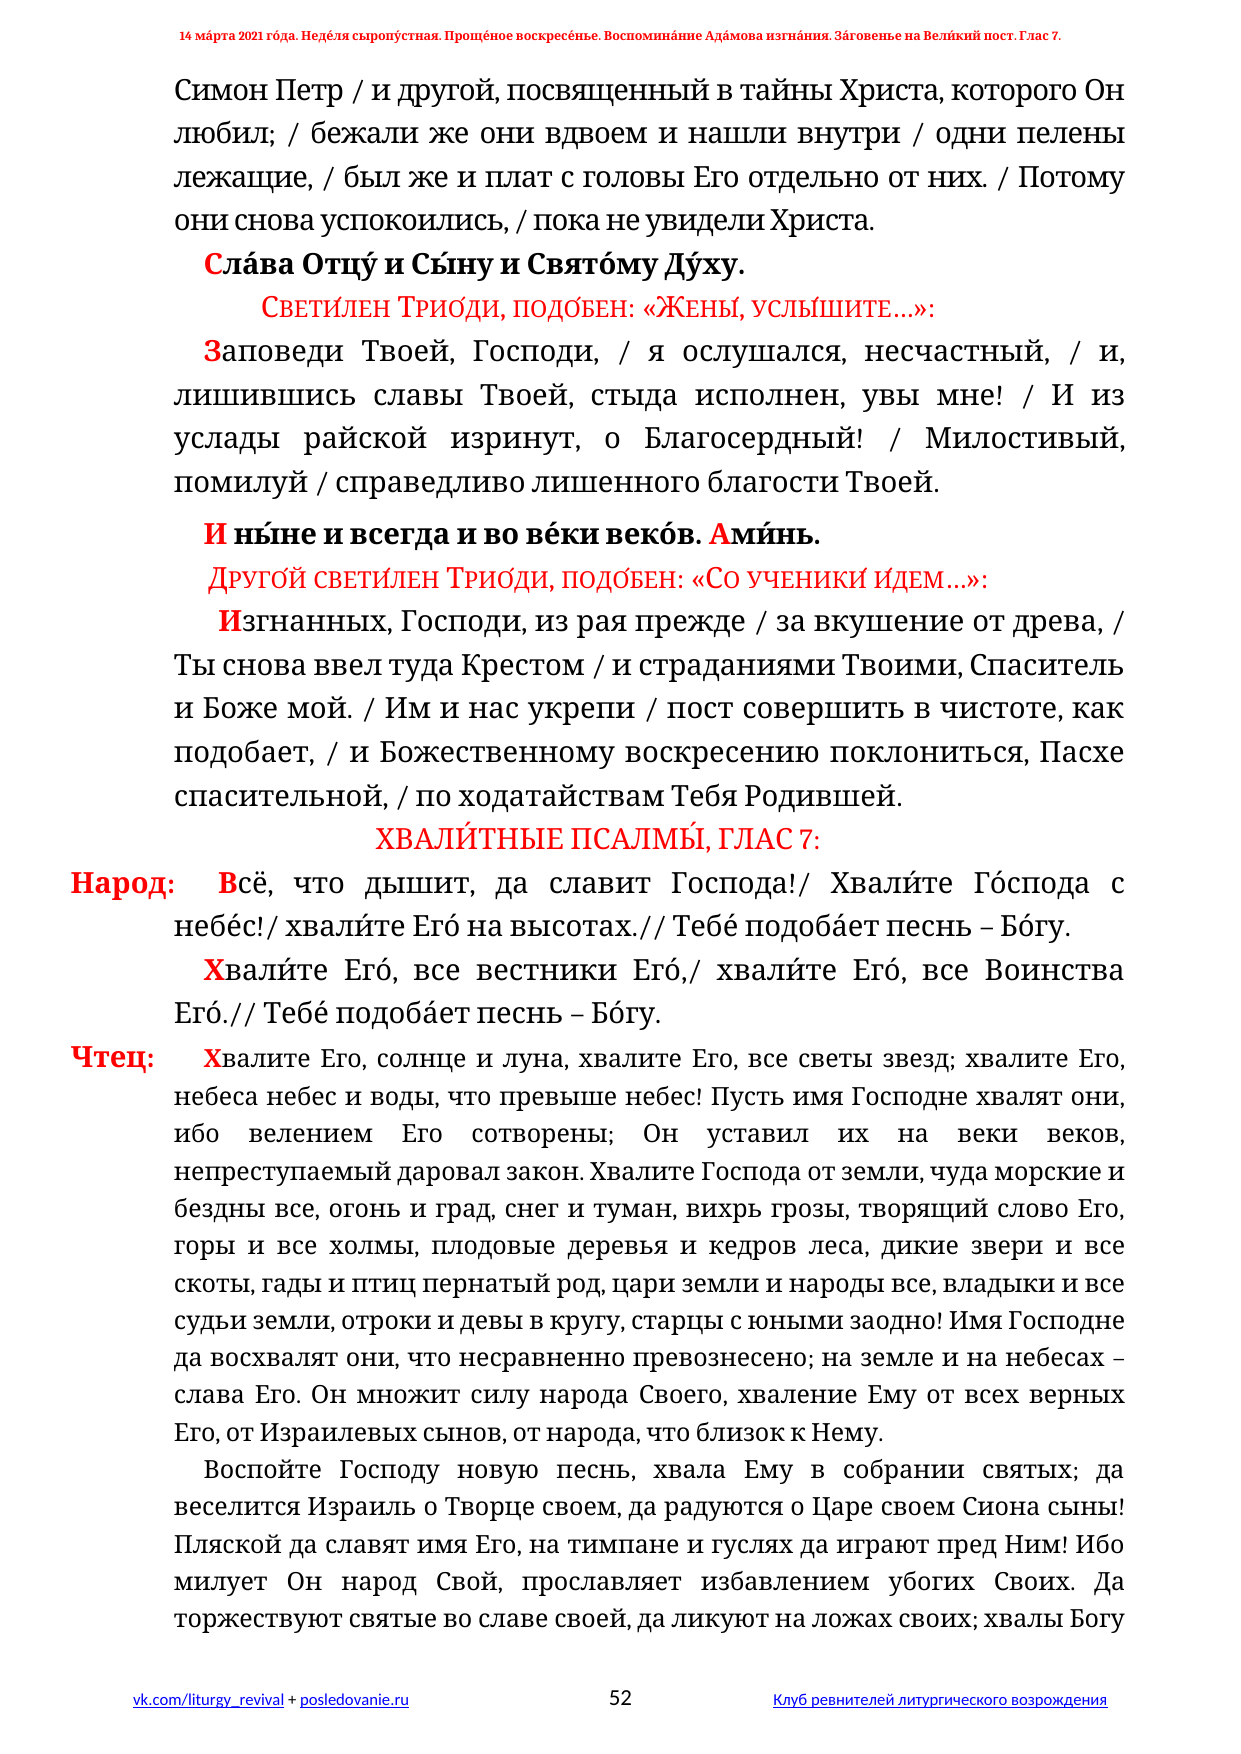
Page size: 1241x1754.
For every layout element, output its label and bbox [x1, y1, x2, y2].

table_cell [59, 74, 1137, 823]
table_cell [59, 823, 1137, 1634]
